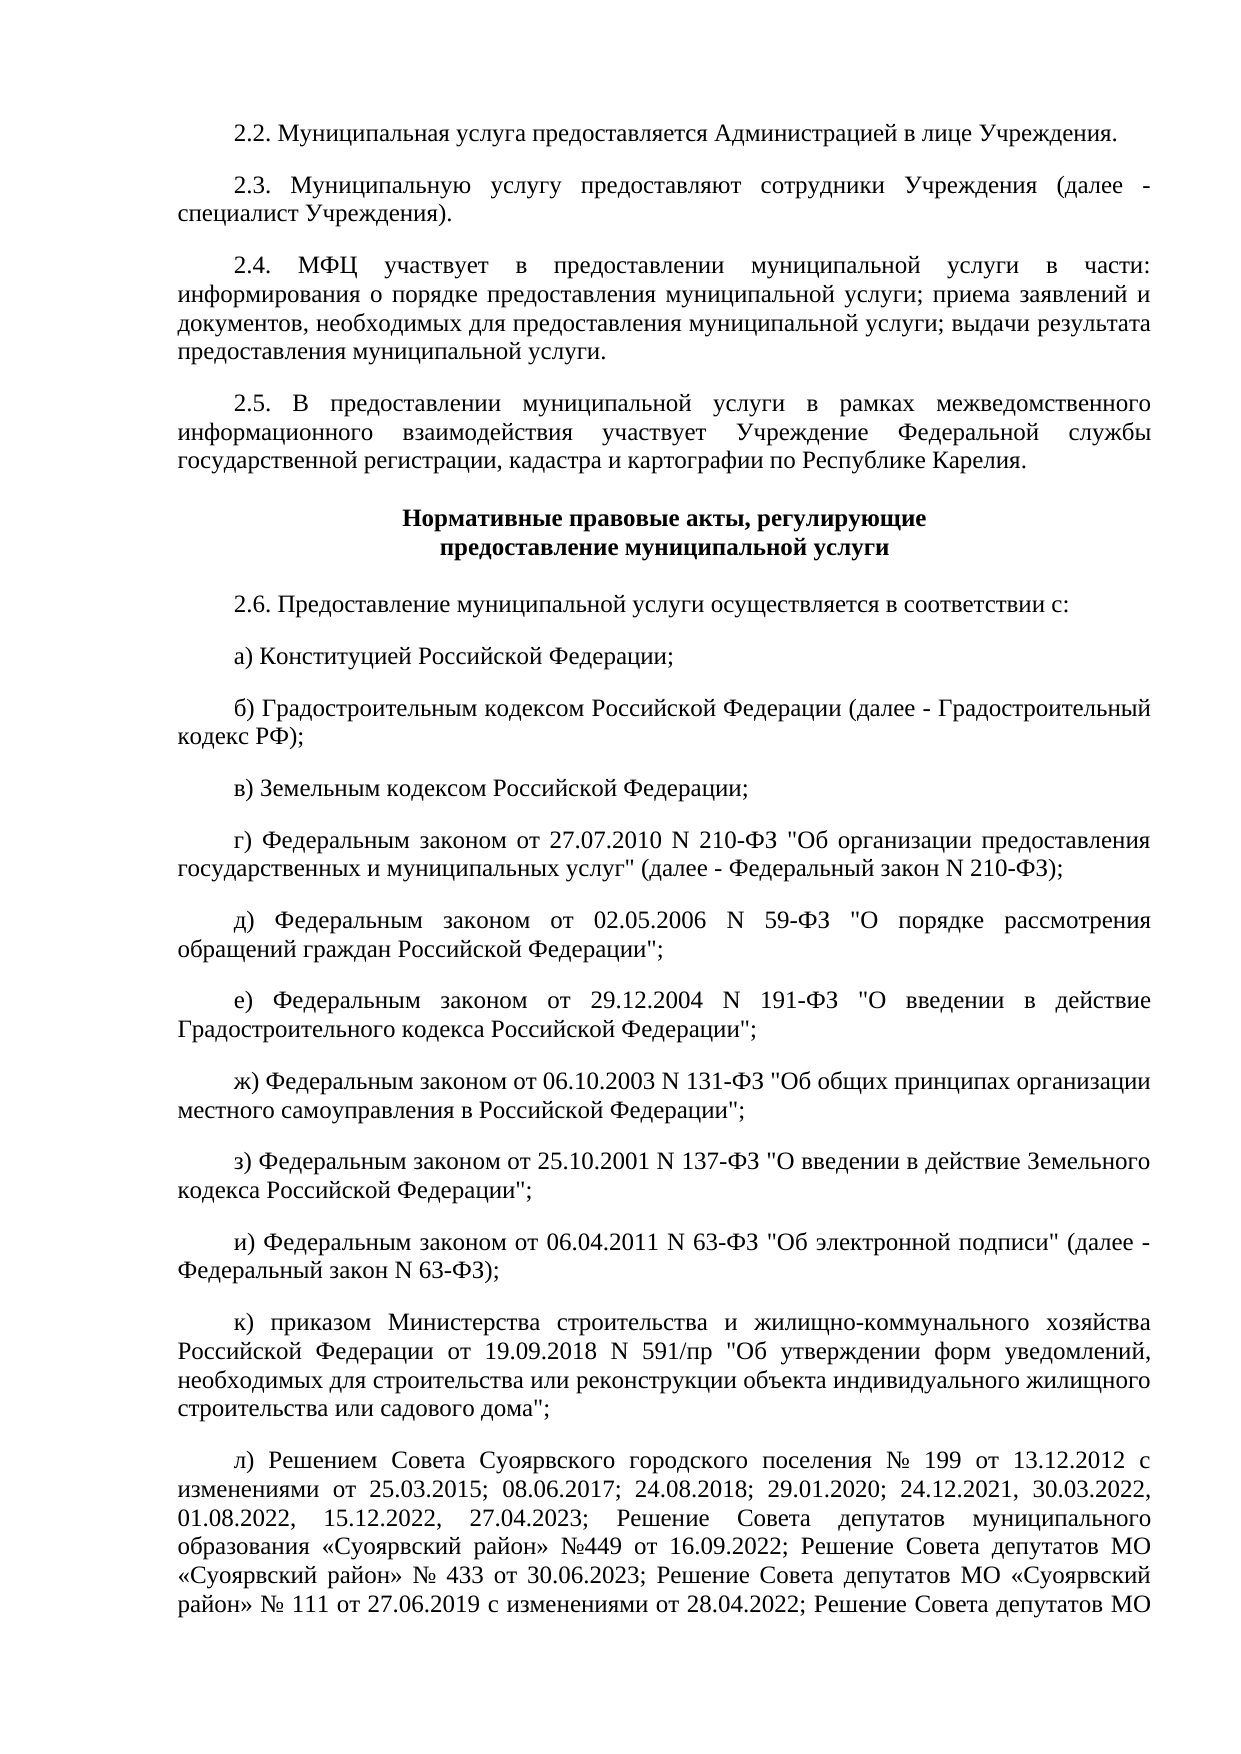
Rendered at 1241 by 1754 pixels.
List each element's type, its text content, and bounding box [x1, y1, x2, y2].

title предоставление муниципальной услуги [177, 532, 1152, 561]
text 2.3. Муниципальную услугу предоставляют сотрудники Учреждения (далее - специалист Учреждения). [177, 170, 1152, 227]
text 2.4. МФЦ участвует в предоставлении муниципальной услуги в части: информирования о порядке предоставления муниципальной услуги; приема заявлений и документов, необходимых для предоставления муниципальной услуги; выдачи результата предоставления муниципальной услуги. [177, 250, 1152, 365]
text и) Федеральным законом от 06.04.2011 N 63-ФЗ "Об электронной подписи" (далее - Федеральный закон N 63-ФЗ); [177, 1227, 1152, 1284]
text д) Федеральным законом от 02.05.2006 N 59-ФЗ "О порядке рассмотрения обращений граждан Российской Федерации"; [177, 905, 1152, 963]
text ж) Федеральным законом от 06.10.2003 N 131-ФЗ "Об общих принципах организации местного самоуправления в Российской Федерации"; [177, 1066, 1152, 1123]
text в) Земельным кодексом Российской Федерации; [177, 773, 1152, 802]
text 2.6. Предоставление муниципальной услуги осуществляется в соответствии с: [177, 589, 1152, 618]
text к) приказом Министерства строительства и жилищно-коммунального хозяйства Российской Федерации от 19.09.2018 N 591/пр "Об утверждении форм уведомлений, необходимых для строительства или реконструкции объекта индивидуального жилищного строительства или садового дома"; [177, 1307, 1152, 1422]
text б) Градостроительным кодексом Российской Федерации (далее - Градостроительный кодекс РФ); [177, 693, 1152, 750]
text г) Федеральным законом от 27.07.2010 N 210-ФЗ "Об организации предоставления государственных и муниципальных услуг" (далее - Федеральный закон N 210-ФЗ); [177, 825, 1152, 882]
text е) Федеральным законом от 29.12.2004 N 191-ФЗ "О введении в действие Градостроительного кодекса Российской Федерации"; [177, 986, 1152, 1043]
text з) Федеральным законом от 25.10.2001 N 137-ФЗ "О введении в действие Земельного кодекса Российской Федерации"; [177, 1146, 1152, 1204]
text 2.5. В предоставлении муниципальной услуги в рамках межведомственного информационного взаимодействия участвует Учреждение Федеральной службы государственной регистрации, кадастра и картографии по Республике Карелия. [177, 388, 1152, 474]
text а) Конституцией Российской Федерации; [177, 641, 1152, 670]
title Нормативные правовые акты, регулирующие [177, 503, 1152, 532]
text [177, 1445, 1152, 1618]
text 2.2. Муниципальная услуга предоставляется Администрацией в лице Учреждения. [177, 118, 1152, 147]
